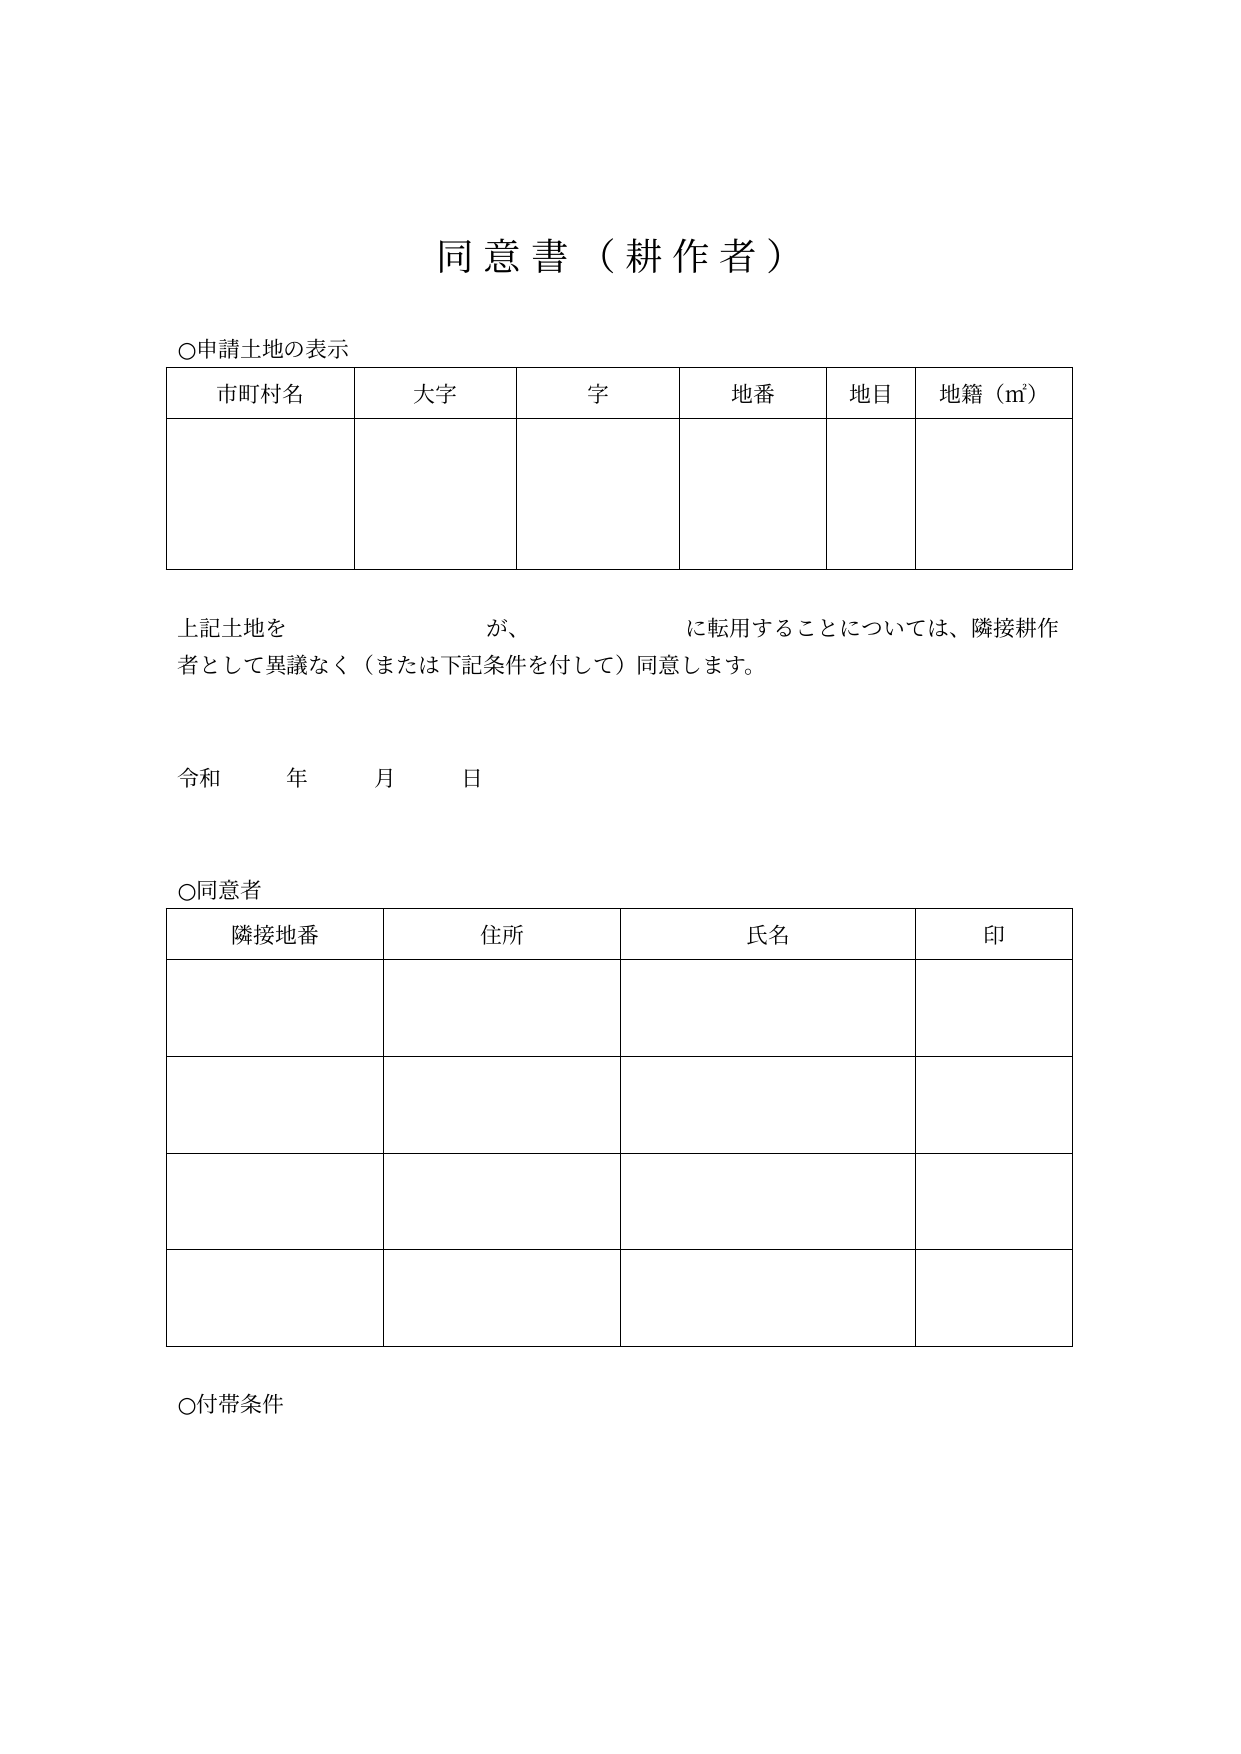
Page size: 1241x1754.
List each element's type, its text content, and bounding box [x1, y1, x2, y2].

table_cell [167, 1057, 383, 1153]
text ○同意者 [177, 870, 1063, 908]
table_cell [916, 960, 1072, 1056]
text 令和 年 月 日 [177, 758, 1063, 795]
table_header 印 [916, 909, 1072, 959]
table_header 住所 [384, 909, 620, 959]
table_header 地籍（㎡） [916, 368, 1072, 418]
table_cell [621, 960, 915, 1056]
text 同 意 書 （ 耕 作 者 ） [177, 217, 1063, 292]
table_header 字 [517, 368, 679, 418]
text ○付帯条件 [177, 1384, 1063, 1422]
table_cell [916, 1250, 1072, 1346]
table_cell [916, 419, 1072, 569]
table_cell [827, 419, 915, 569]
table_cell [680, 419, 826, 569]
table_cell [384, 1057, 620, 1153]
table_cell [355, 419, 516, 569]
table_header 市町村名 [167, 368, 354, 418]
table_cell [517, 419, 679, 569]
table_cell [384, 960, 620, 1056]
table_cell [916, 1057, 1072, 1153]
table_cell [621, 1154, 915, 1249]
table_header 大字 [355, 368, 516, 418]
table_header 隣接地番 [167, 909, 383, 959]
table_cell [167, 419, 354, 569]
table_cell [916, 1154, 1072, 1249]
table_header 地目 [827, 368, 915, 418]
table_cell [621, 1250, 915, 1346]
table_cell [384, 1154, 620, 1249]
table_cell [167, 1250, 383, 1346]
table_cell [167, 960, 383, 1056]
table_cell [384, 1250, 620, 1346]
table_cell [167, 1154, 383, 1249]
text 上記土地を が、 に転用することについては、隣接耕作者として異議なく（または下記条件を付して）同意します。 [177, 608, 1063, 683]
table_cell [621, 1057, 915, 1153]
text ○申請土地の表示 [177, 329, 1063, 367]
table_header 地番 [680, 368, 826, 418]
table_header 氏名 [621, 909, 915, 959]
